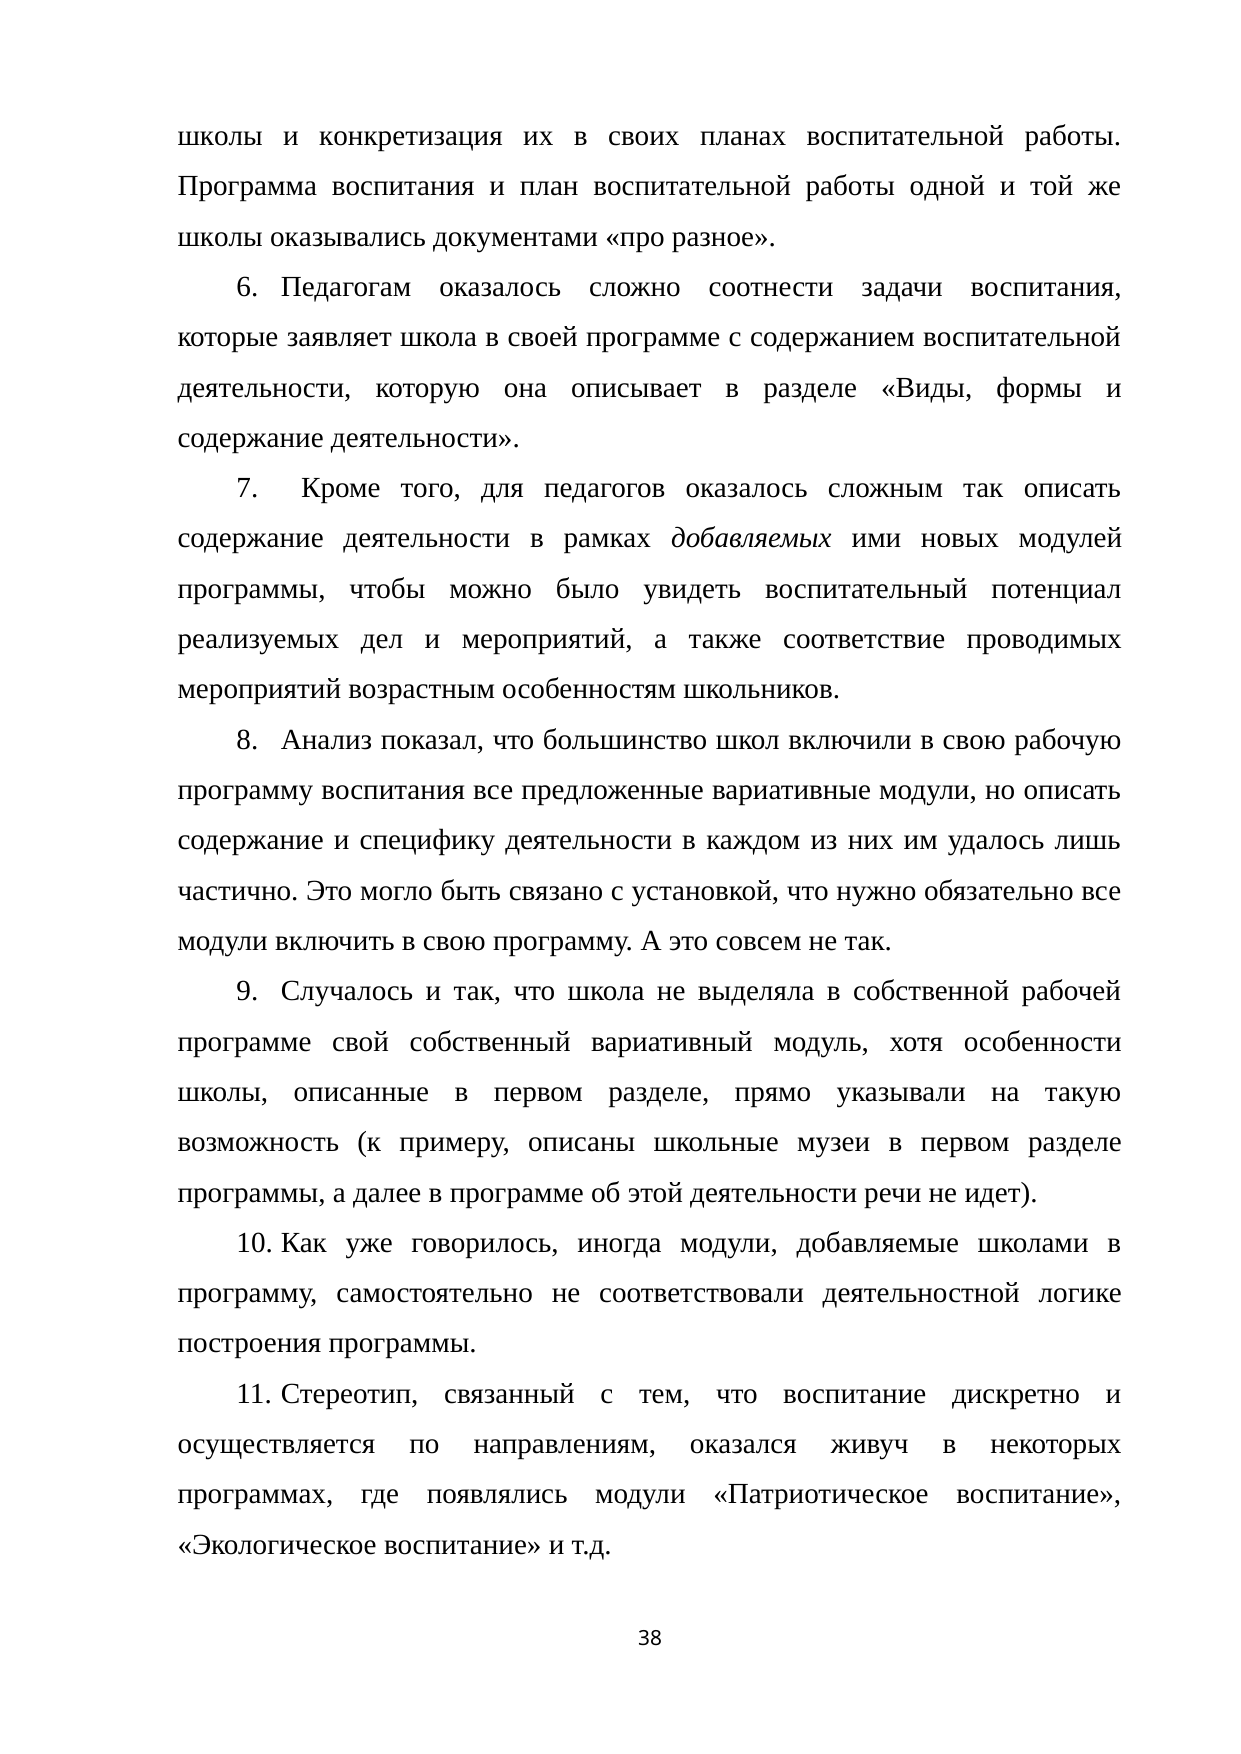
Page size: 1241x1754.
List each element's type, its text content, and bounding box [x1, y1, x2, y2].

list Кроме того, для педагогов оказалось сложным так описать содержание деятельности в рамках добавляемых ими новых модулей программы, чтобы можно было увидеть воспитательный потенциал реализуемых дел и мероприятий, а также соответствие проводимых мероприятий возрастным особенностям школьников. [177, 470, 1122, 705]
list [177, 118, 1122, 252]
list Педагогам оказалось сложно соотнести задачи воспитания, которые заявляет школа в своей программе с содержанием воспитательной деятельности, которую она описывает в разделе «Виды, формы и содержание деятельности». [177, 269, 1122, 453]
list Как уже говорилось, иногда модули, добавляемые школами в программу, самостоятельно не соответствовали деятельностной логике построения программы. [177, 1225, 1122, 1359]
list Анализ показал, что большинство школ включили в свою рабочую программу воспитания все предложенные вариативные модули, но описать содержание и специфику деятельности в каждом из них им удалось лишь частично. Это могло быть связано с установкой, что нужно обязательно все модули включить в свою программу. А это совсем не так. [177, 722, 1122, 957]
list Случалось и так, что школа не выделяла в собственной рабочей программе свой собственный вариативный модуль, хотя особенности школы, описанные в первом разделе, прямо указывали на такую возможность (к примеру, описаны школьные музеи в первом разделе программы, а далее в программе об этой деятельности речи не идет). [177, 973, 1122, 1208]
list Стереотип, связанный с тем, что воспитание дискретно и осуществляется по направлениям, оказался живуч в некоторых программах, где появлялись модули «Патриотическое воспитание», «Экологическое воспитание» и т.д. [177, 1376, 1122, 1560]
